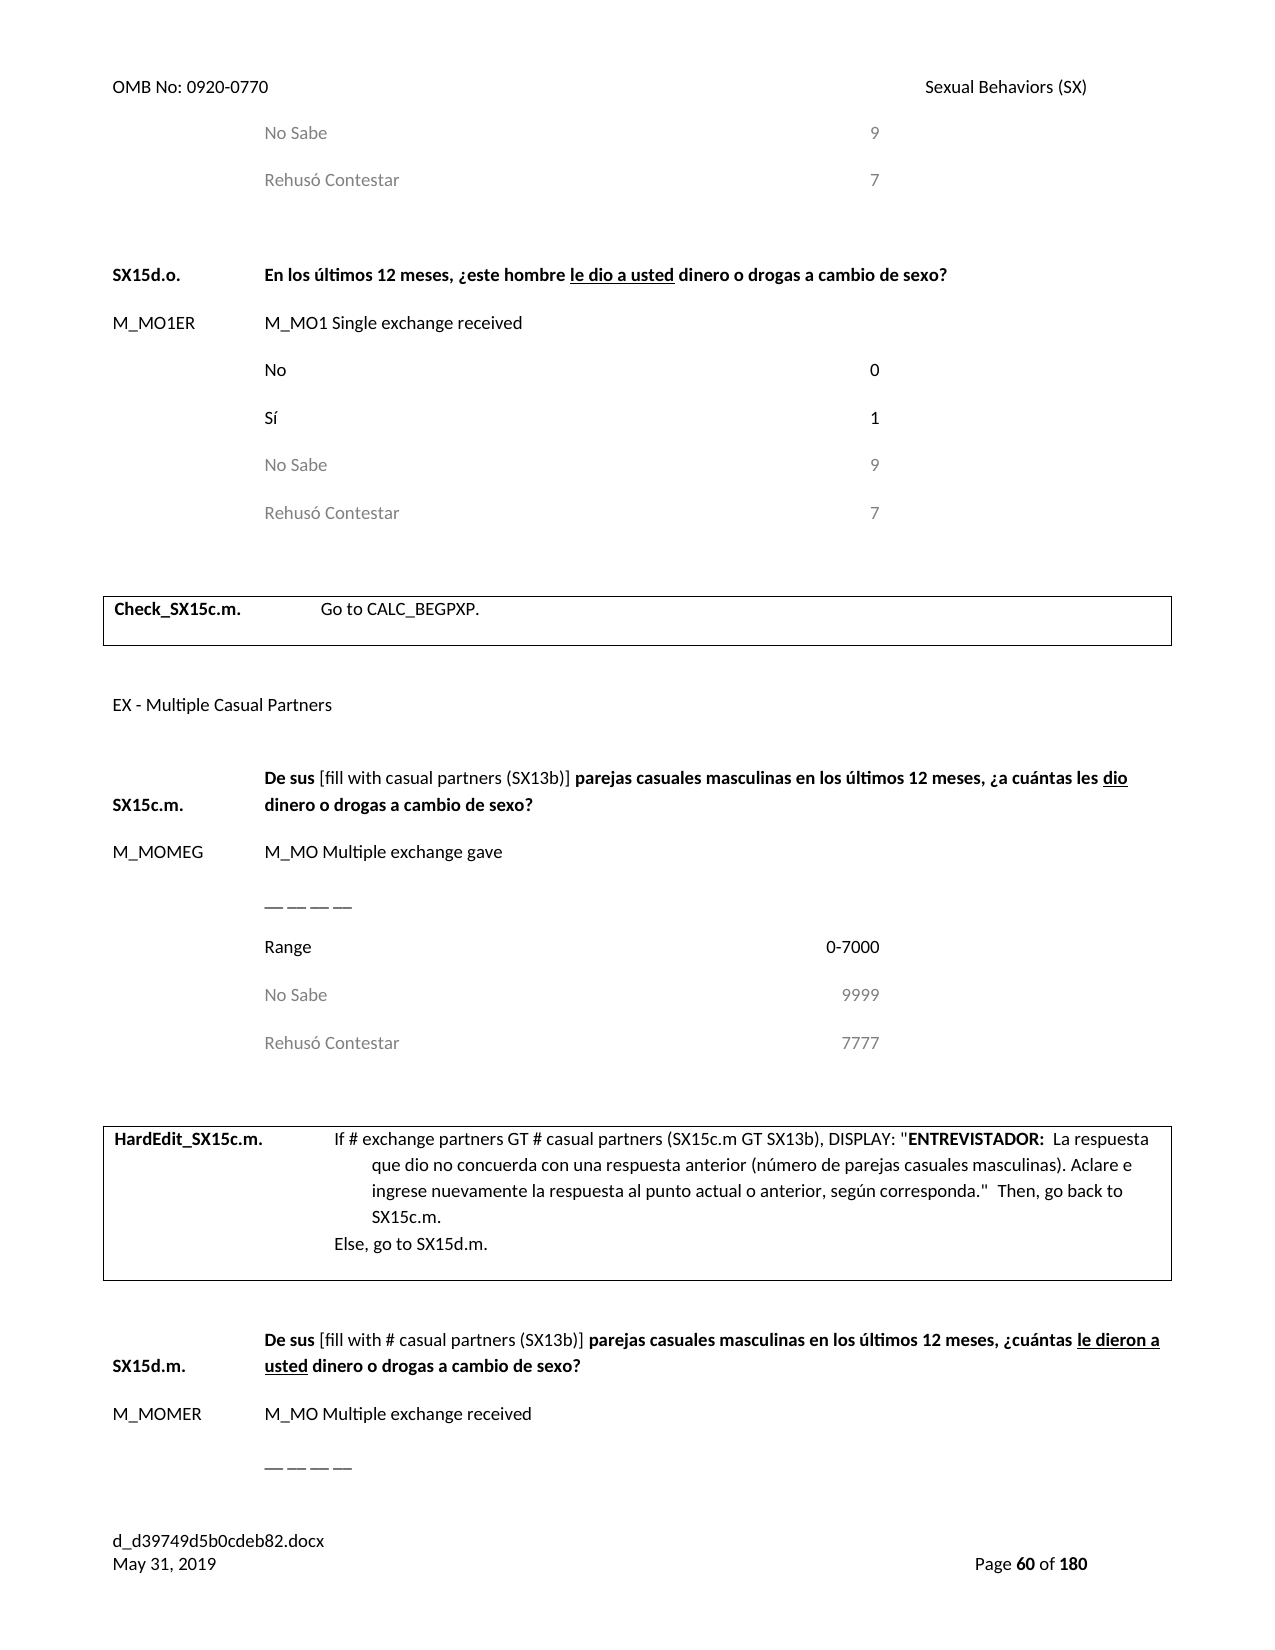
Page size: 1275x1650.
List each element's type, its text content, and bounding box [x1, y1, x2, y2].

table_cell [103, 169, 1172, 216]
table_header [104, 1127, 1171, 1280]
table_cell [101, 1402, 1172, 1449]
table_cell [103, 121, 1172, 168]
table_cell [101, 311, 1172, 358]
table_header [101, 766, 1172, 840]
subtitle EX - Multiple Casual Partners [112, 693, 1162, 716]
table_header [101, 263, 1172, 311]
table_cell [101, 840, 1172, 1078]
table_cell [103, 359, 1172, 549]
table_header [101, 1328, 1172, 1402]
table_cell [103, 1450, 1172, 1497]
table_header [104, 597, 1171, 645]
